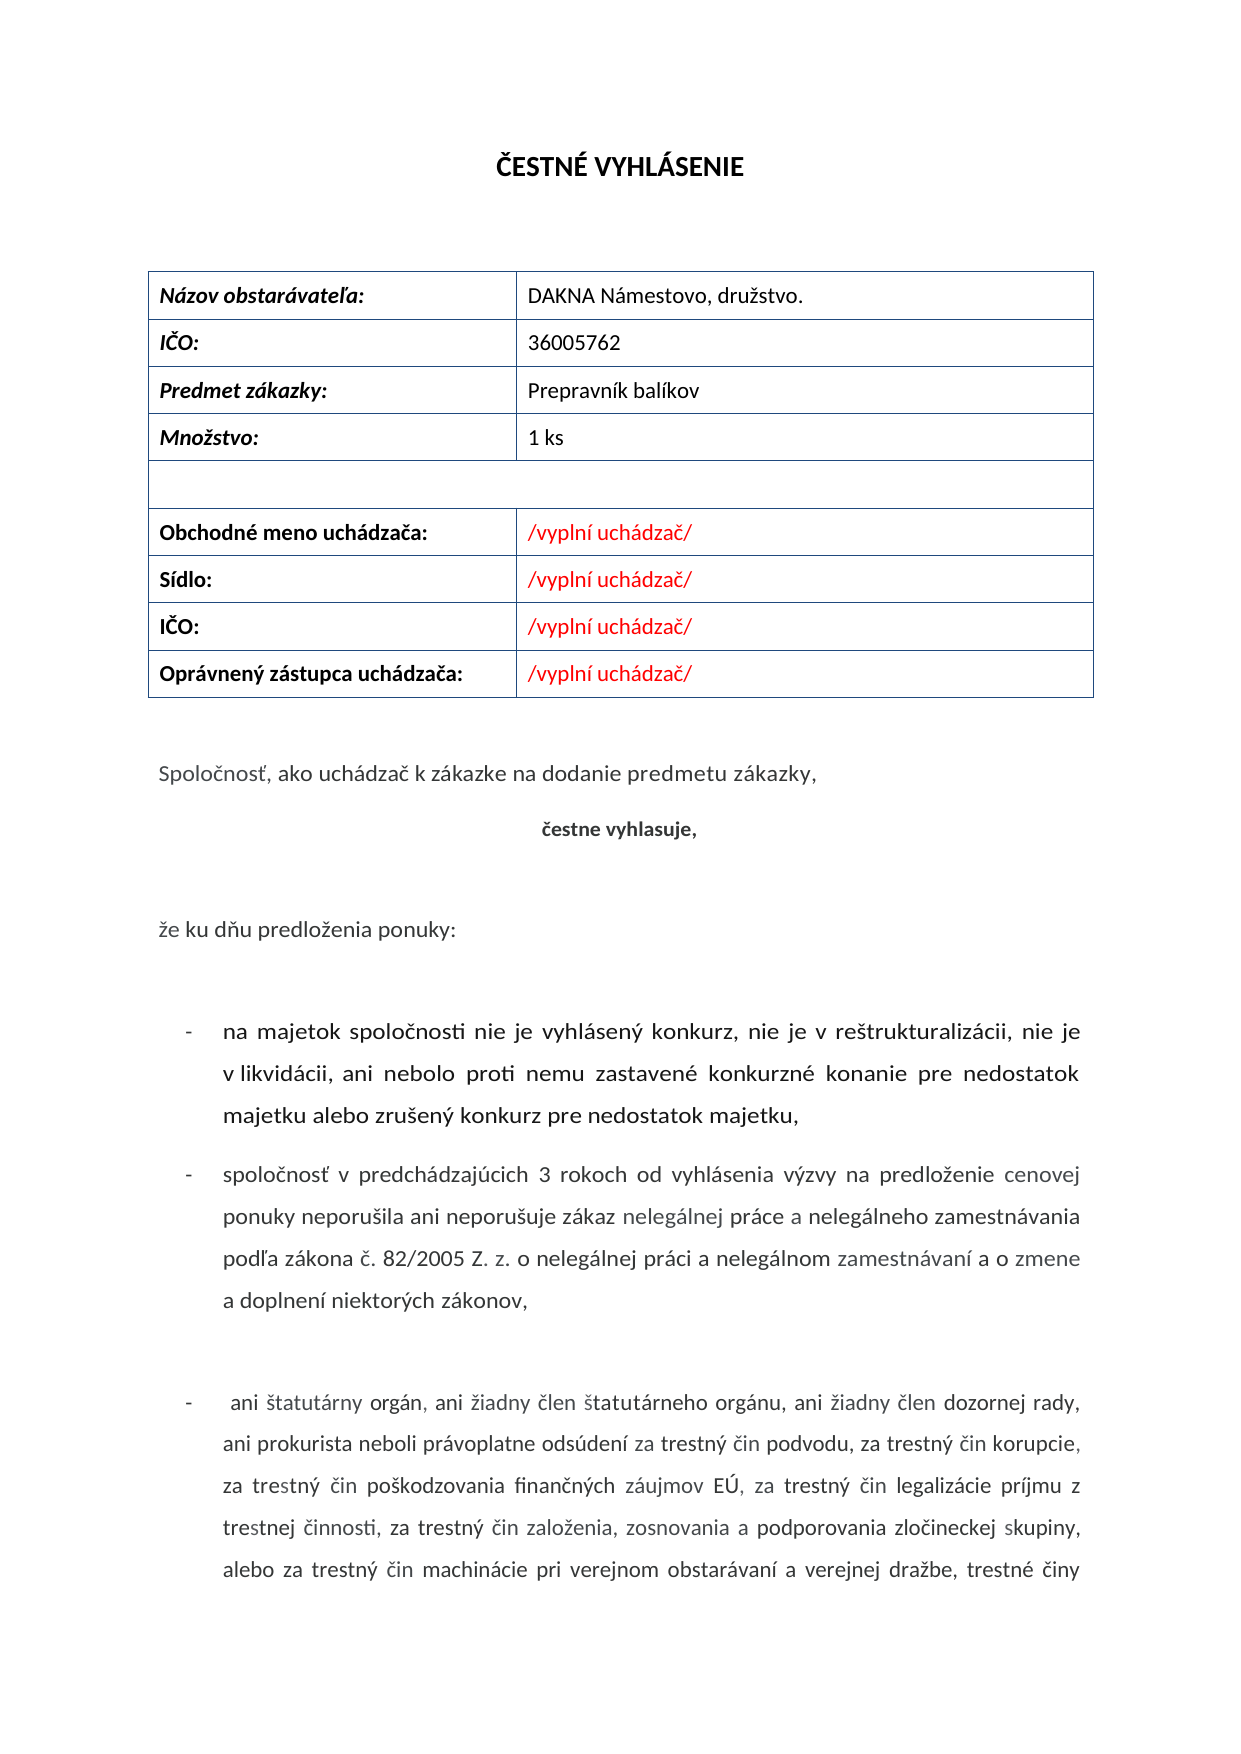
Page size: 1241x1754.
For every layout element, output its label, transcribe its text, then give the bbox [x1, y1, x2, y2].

table_cell IČO: [149, 320, 516, 366]
table_cell 36005762 [517, 320, 1093, 366]
list spoločnosť v predchádzajúcich 3 rokoch od vyhlásenia výzvy na predloženie cenovej ponuky neporušila ani neporušuje zákaz nelegálnej práce a nelegálneho zamestnávania podľa zákona č. 82/2005 Z. z. o nelegálnej práci a nelegálnom zamestnávaní a o zmene a doplnení niektorých zákonov, [185, 1160, 1081, 1314]
table_cell IČO: [149, 603, 516, 649]
table_cell /vyplní uchádzač/ [517, 509, 1093, 555]
text že ku dňu predloženia ponuky: [158, 915, 1093, 943]
table_cell [149, 461, 1093, 508]
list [185, 1388, 1081, 1583]
text Spoločnosť, ako uchádzač k zákazke na dodanie predmetu zákazky, [158, 759, 1093, 788]
table_cell Oprávnený zástupca uchádzača: [149, 651, 516, 697]
table_header DAKNA Námestovo, družstvo. [517, 272, 1093, 318]
table_cell 1 ks [517, 414, 1093, 460]
table_cell Obchodné meno uchádzača: [149, 509, 516, 555]
text ČESTNÉ VYHLÁSENIE [148, 148, 1093, 183]
table_cell Množstvo: [149, 414, 516, 460]
table_header Názov obstarávateľa: [149, 272, 516, 318]
table_cell /vyplní uchádzač/ [517, 603, 1093, 649]
table_cell /vyplní uchádzač/ [517, 556, 1093, 602]
text čestne vyhlasuje, [516, 816, 723, 842]
list na majetok spoločnosti nie je vyhlásený konkurz, nie je v reštrukturalizácii, nie je v likvidácii, ani nebolo proti nemu zastavené konkurzné konanie pre nedostatok majetku alebo zrušený konkurz pre nedostatok majetku, [185, 1017, 1081, 1129]
table_cell /vyplní uchádzač/ [517, 651, 1093, 697]
table_cell Predmet zákazky: [149, 367, 516, 413]
table_cell Sídlo: [149, 556, 516, 602]
table_cell Prepravník balíkov [517, 367, 1093, 413]
